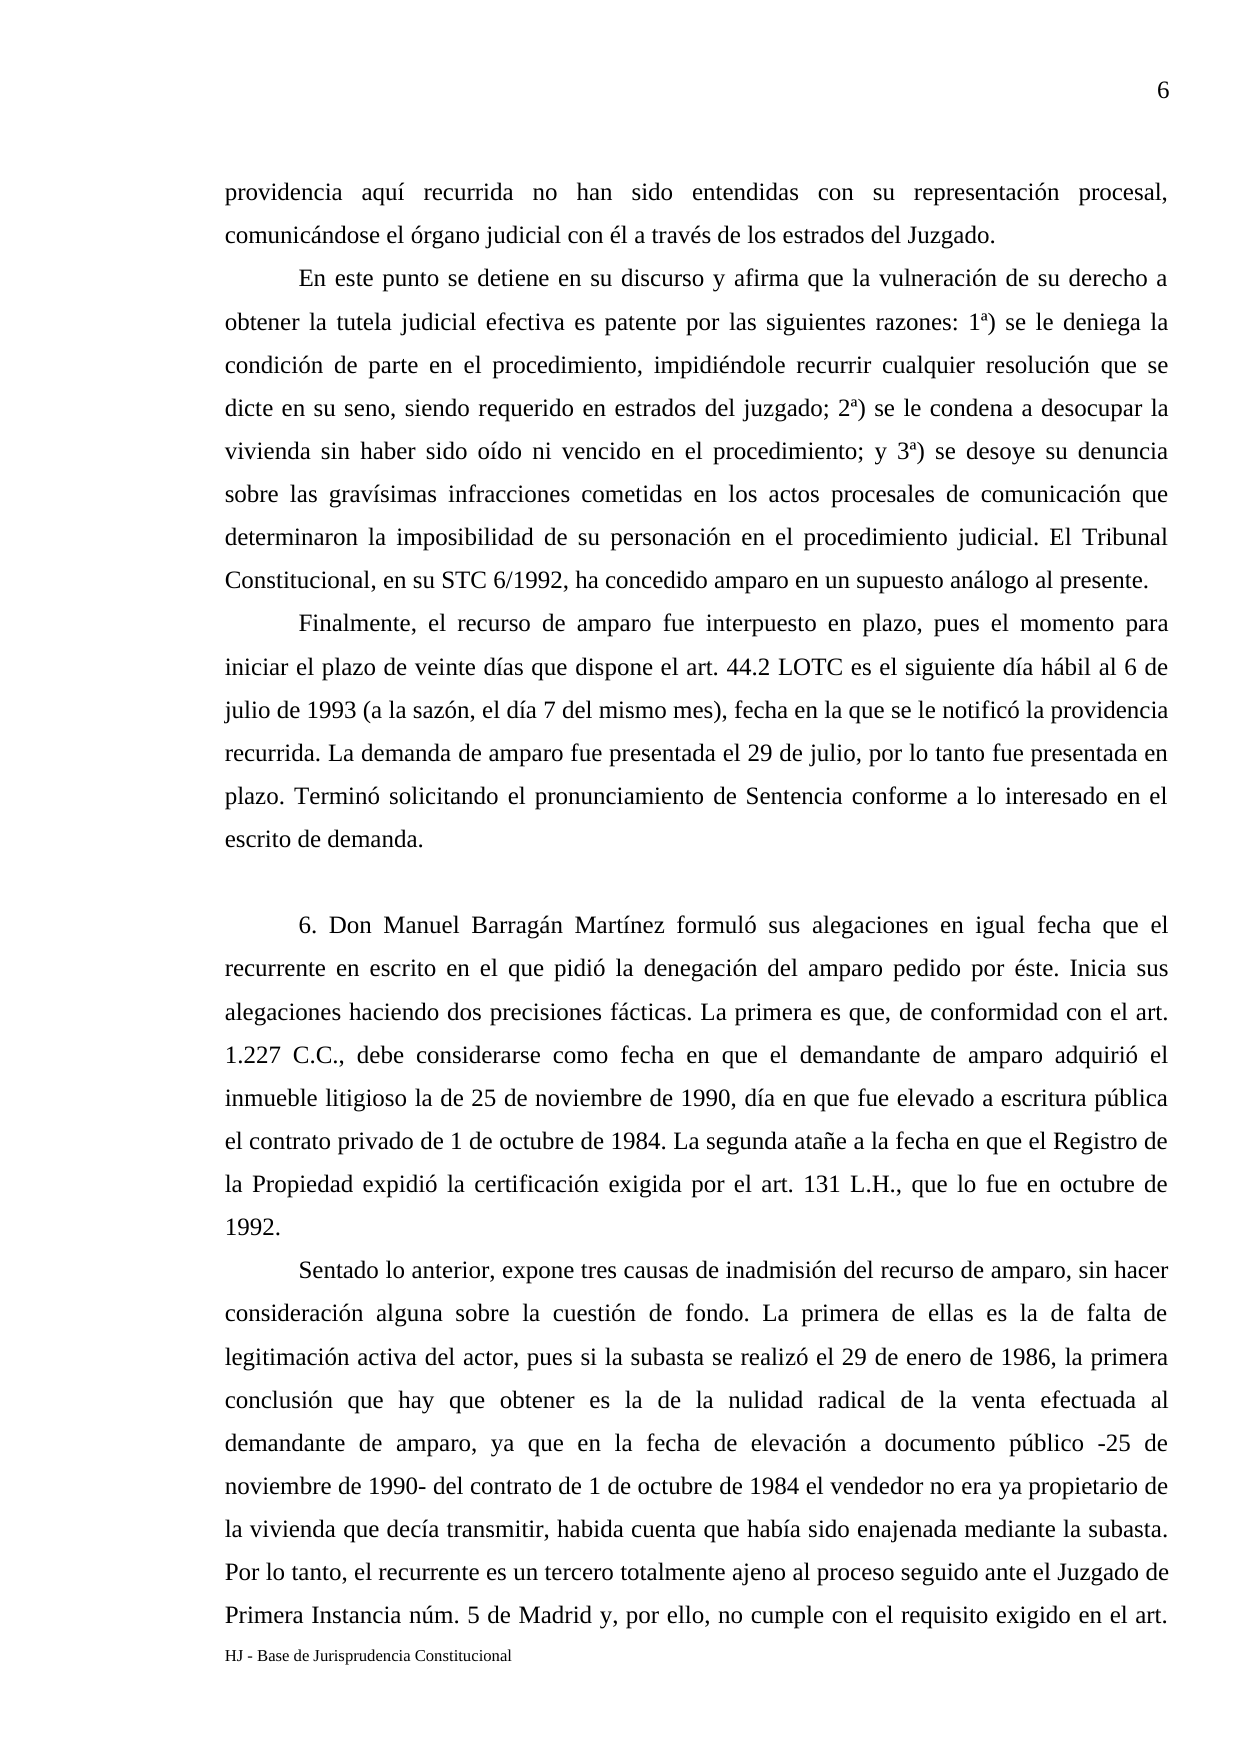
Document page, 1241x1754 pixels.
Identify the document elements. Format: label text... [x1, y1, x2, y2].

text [224, 177, 1169, 249]
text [224, 1255, 1169, 1629]
text En este punto se detiene en su discurso y afirma que la vulneración de su derecho a obtener la tutela judicial efectiva es patente por las siguientes razones: 1ª) se le deniega la condición de parte en el procedimiento, impidiéndole recurrir cualquier resolución que se dicte en su seno, siendo requerido en estrados del juzgado; 2ª) se le condena a desocupar la vivienda sin haber sido oído ni vencido en el procedimiento; y 3ª) se desoye su denuncia sobre las gravísimas infracciones cometidas en los actos procesales de comunicación que determinaron la imposibilidad de su personación en el procedimiento judicial. El Tribunal Constitucional, en su STC 6/1992, ha concedido amparo en un supuesto análogo al presente. [224, 263, 1169, 594]
text 6. Don Manuel Barragán Martínez formuló sus alegaciones en igual fecha que el recurrente en escrito en el que pidió la denegación del amparo pedido por éste. Inicia sus alegaciones haciendo dos precisiones fácticas. La primera es que, de conformidad con el art. 1.227 C.C., debe considerarse como fecha en que el demandante de amparo adquirió el inmueble litigioso la de 25 de noviembre de 1990, día en que fue elevado a escritura pública el contrato privado de 1 de octubre de 1984. La segunda atañe a la fecha en que el Registro de la Propiedad expidió la certificación exigida por el art. 131 L.H., que lo fue en octubre de 1992. [224, 910, 1169, 1241]
text Finalmente, el recurso de amparo fue interpuesto en plazo, pues el momento para iniciar el plazo de veinte días que dispone el art. 44.2 LOTC es el siguiente día hábil al 6 de julio de 1993 (a la sazón, el día 7 del mismo mes), fecha en la que se le notificó la providencia recurrida. La demanda de amparo fue presentada el 29 de julio, por lo tanto fue presentada en plazo. Terminó solicitando el pronunciamiento de Sentencia conforme a lo interesado en el escrito de demanda. [224, 608, 1169, 853]
